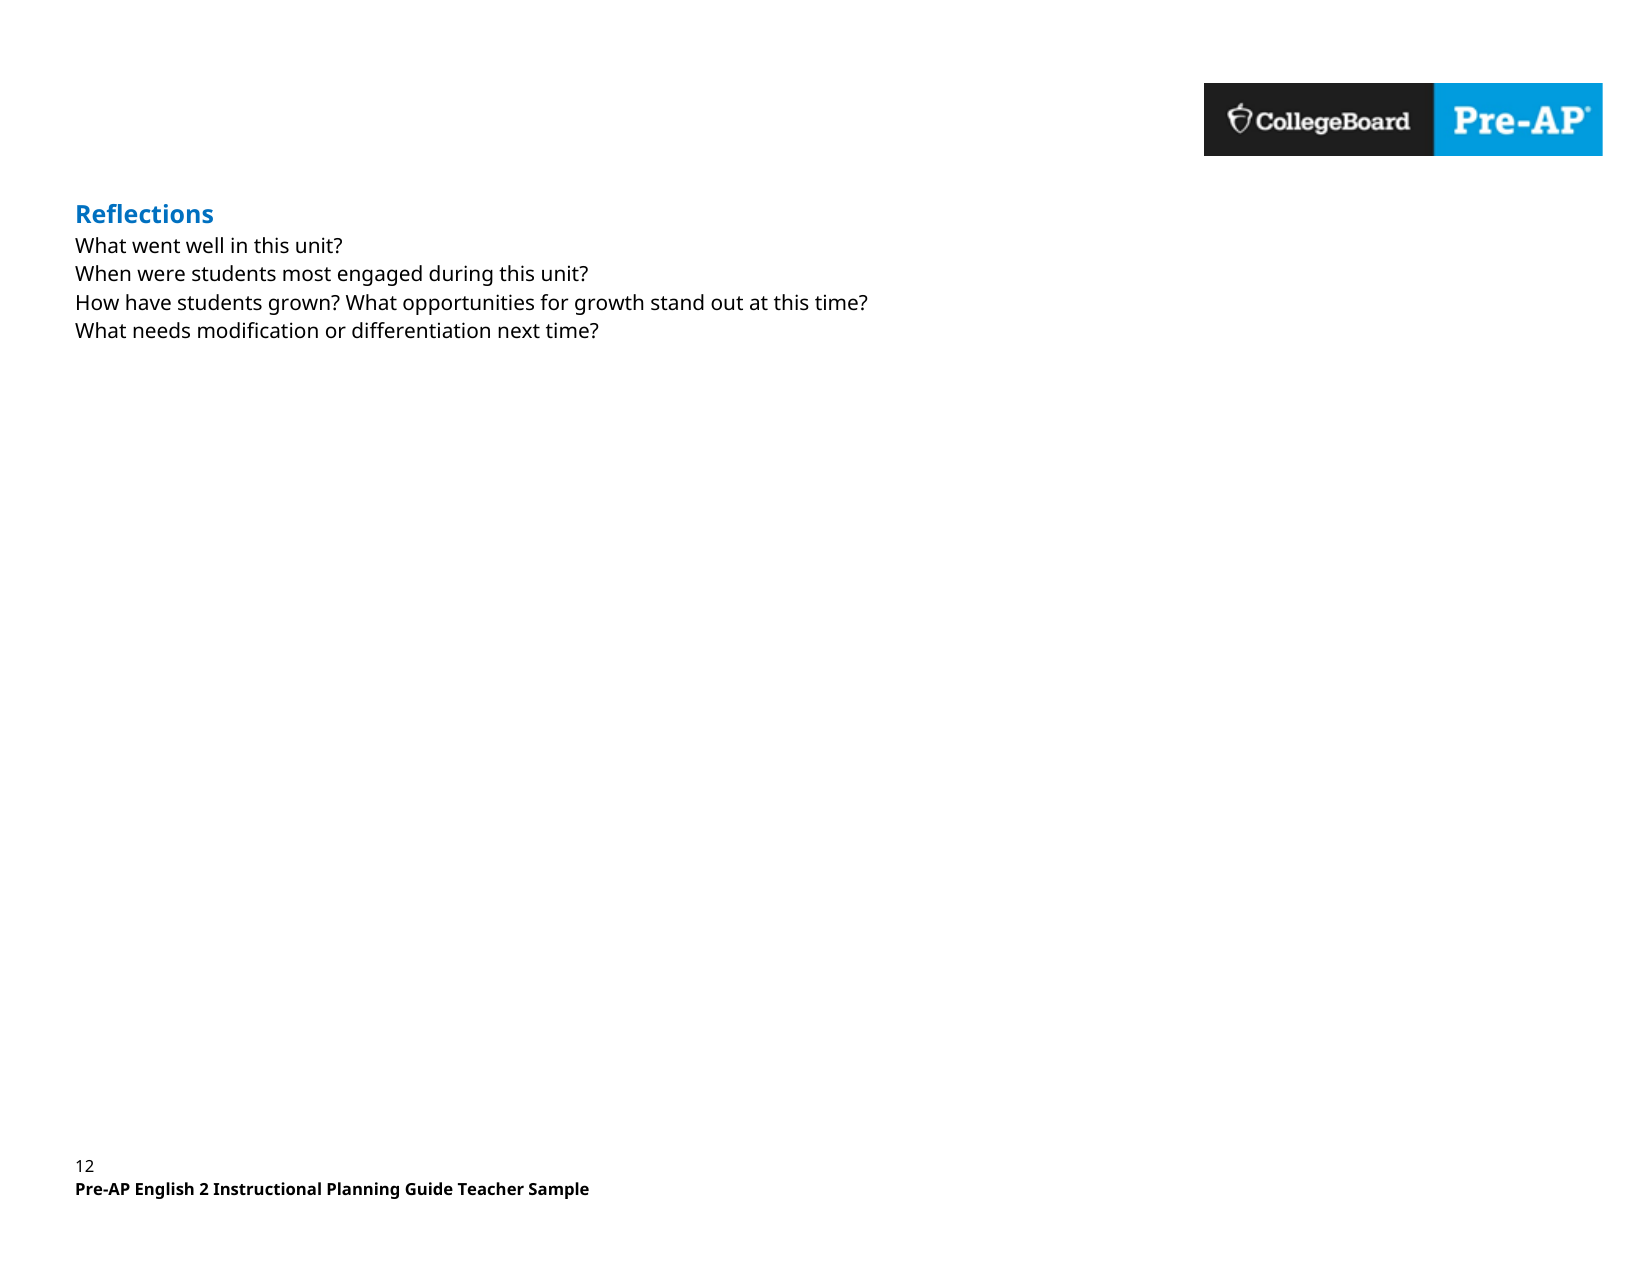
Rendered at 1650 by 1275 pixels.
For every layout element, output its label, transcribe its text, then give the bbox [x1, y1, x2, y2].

text What needs modification or differentiation next time? [75, 316, 1575, 344]
text When were students most engaged during this unit? [75, 259, 1575, 288]
subtitle Reflections [75, 197, 1575, 231]
text What went well in this unit? [75, 231, 1575, 259]
text How have students grown? What opportunities for growth stand out at this time? [75, 288, 1575, 316]
